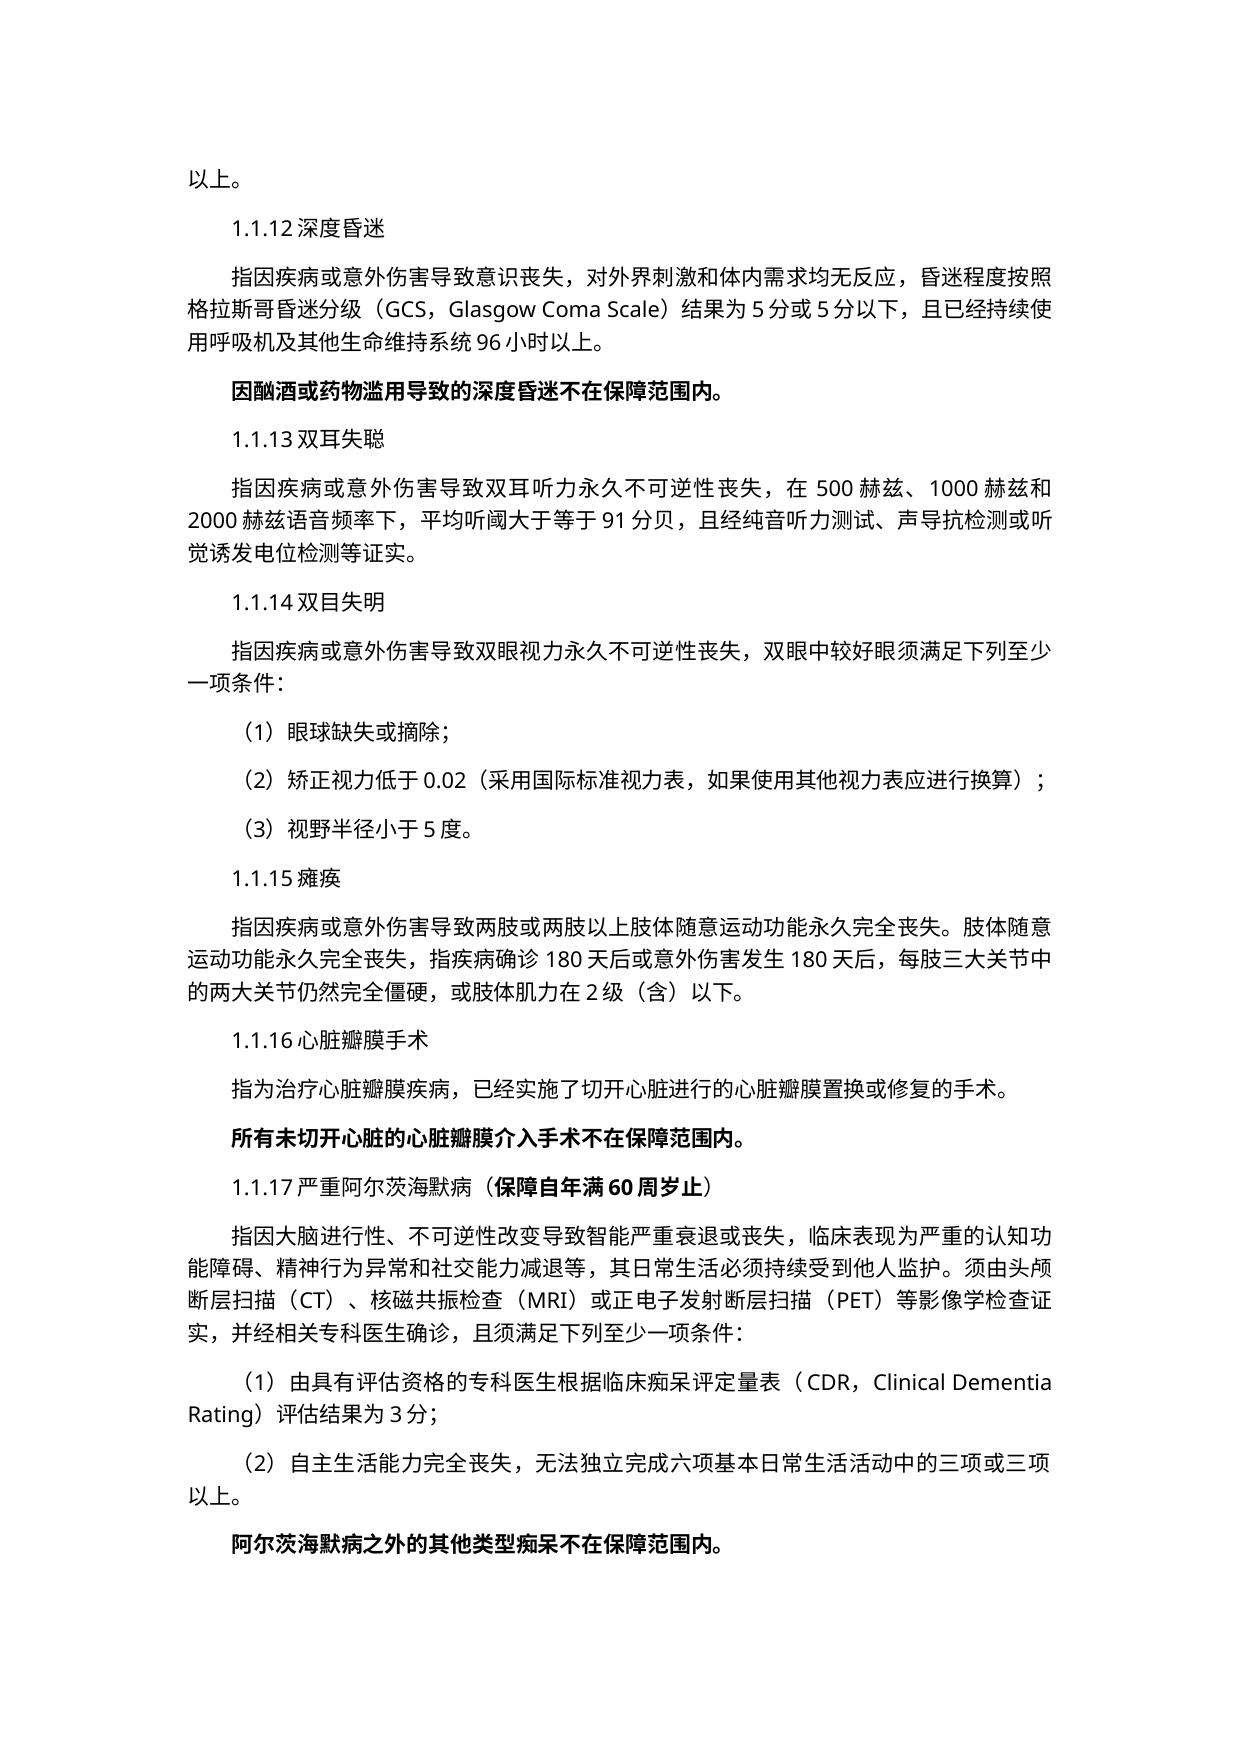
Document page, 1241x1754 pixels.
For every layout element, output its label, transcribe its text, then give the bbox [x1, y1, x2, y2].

text 阿尔茨海默病之外的其他类型痴呆不在保障范围内。 [187, 1527, 1053, 1559]
text 指因大脑进行性、不可逆性改变导致智能严重衰退或丧失，临床表现为严重的认知功能障碍、精神行为异常和社交能力减退等，其日常生活必须持续受到他人监护。须由头颅断层扫描（CT）、核磁共振检查（MRI）或正电子发射断层扫描（PET）等影像学检查证实，并经相关专科医生确诊，且须满足下列至少一项条件： [187, 1218, 1053, 1348]
text （2）自主生活能力完全丧失，无法独立完成六项基本日常生活活动中的三项或三项以上。 [187, 1446, 1053, 1511]
text 1.1.12深度昏迷 [187, 211, 1053, 243]
text 1.1.13双耳失聪 [187, 422, 1053, 454]
text （1）由具有评估资格的专科医生根据临床痴呆评定量表（CDR，Clinical Dementia Rating）评估结果为3分； [187, 1364, 1053, 1429]
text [187, 162, 1053, 194]
text 指因疾病或意外伤害导致意识丧失，对外界刺激和体内需求均无反应，昏迷程度按照格拉斯哥昏迷分级（GCS，Glasgow Coma Scale）结果为5分或5分以下，且已经持续使用呼吸机及其他生命维持系统96小时以上。 [187, 259, 1053, 357]
text 1.1.17严重阿尔茨海默病（保障自年满60周岁止） [187, 1169, 1053, 1202]
text 1.1.15瘫痪 [187, 861, 1053, 893]
text 指为治疗心脏瓣膜疾病，已经实施了切开心脏进行的心脏瓣膜置换或修复的手术。 [187, 1072, 1053, 1104]
text 1.1.14双目失明 [187, 584, 1053, 617]
text （3）视野半径小于5度。 [187, 812, 1053, 844]
text （2）矫正视力低于0.02（采用国际标准视力表，如果使用其他视力表应进行换算）； [187, 763, 1053, 796]
text 所有未切开心脏的心脏瓣膜介入手术不在保障范围内。 [187, 1121, 1053, 1153]
text 指因疾病或意外伤害导致双耳听力永久不可逆性丧失，在500赫兹、1000赫兹和2000赫兹语音频率下，平均听阈大于等于91分贝，且经纯音听力测试、声导抗检测或听觉诱发电位检测等证实。 [187, 471, 1053, 568]
text 因酗酒或药物滥用导致的深度昏迷不在保障范围内。 [187, 373, 1053, 406]
text （1）眼球缺失或摘除； [187, 714, 1053, 747]
text 指因疾病或意外伤害导致双眼视力永久不可逆性丧失，双眼中较好眼须满足下列至少一项条件： [187, 633, 1053, 698]
text 1.1.16心脏瓣膜手术 [187, 1023, 1053, 1056]
text 指因疾病或意外伤害导致两肢或两肢以上肢体随意运动功能永久完全丧失。肢体随意运动功能永久完全丧失，指疾病确诊180天后或意外伤害发生180天后，每肢三大关节中的两大关节仍然完全僵硬，或肢体肌力在2级（含）以下。 [187, 909, 1053, 1007]
